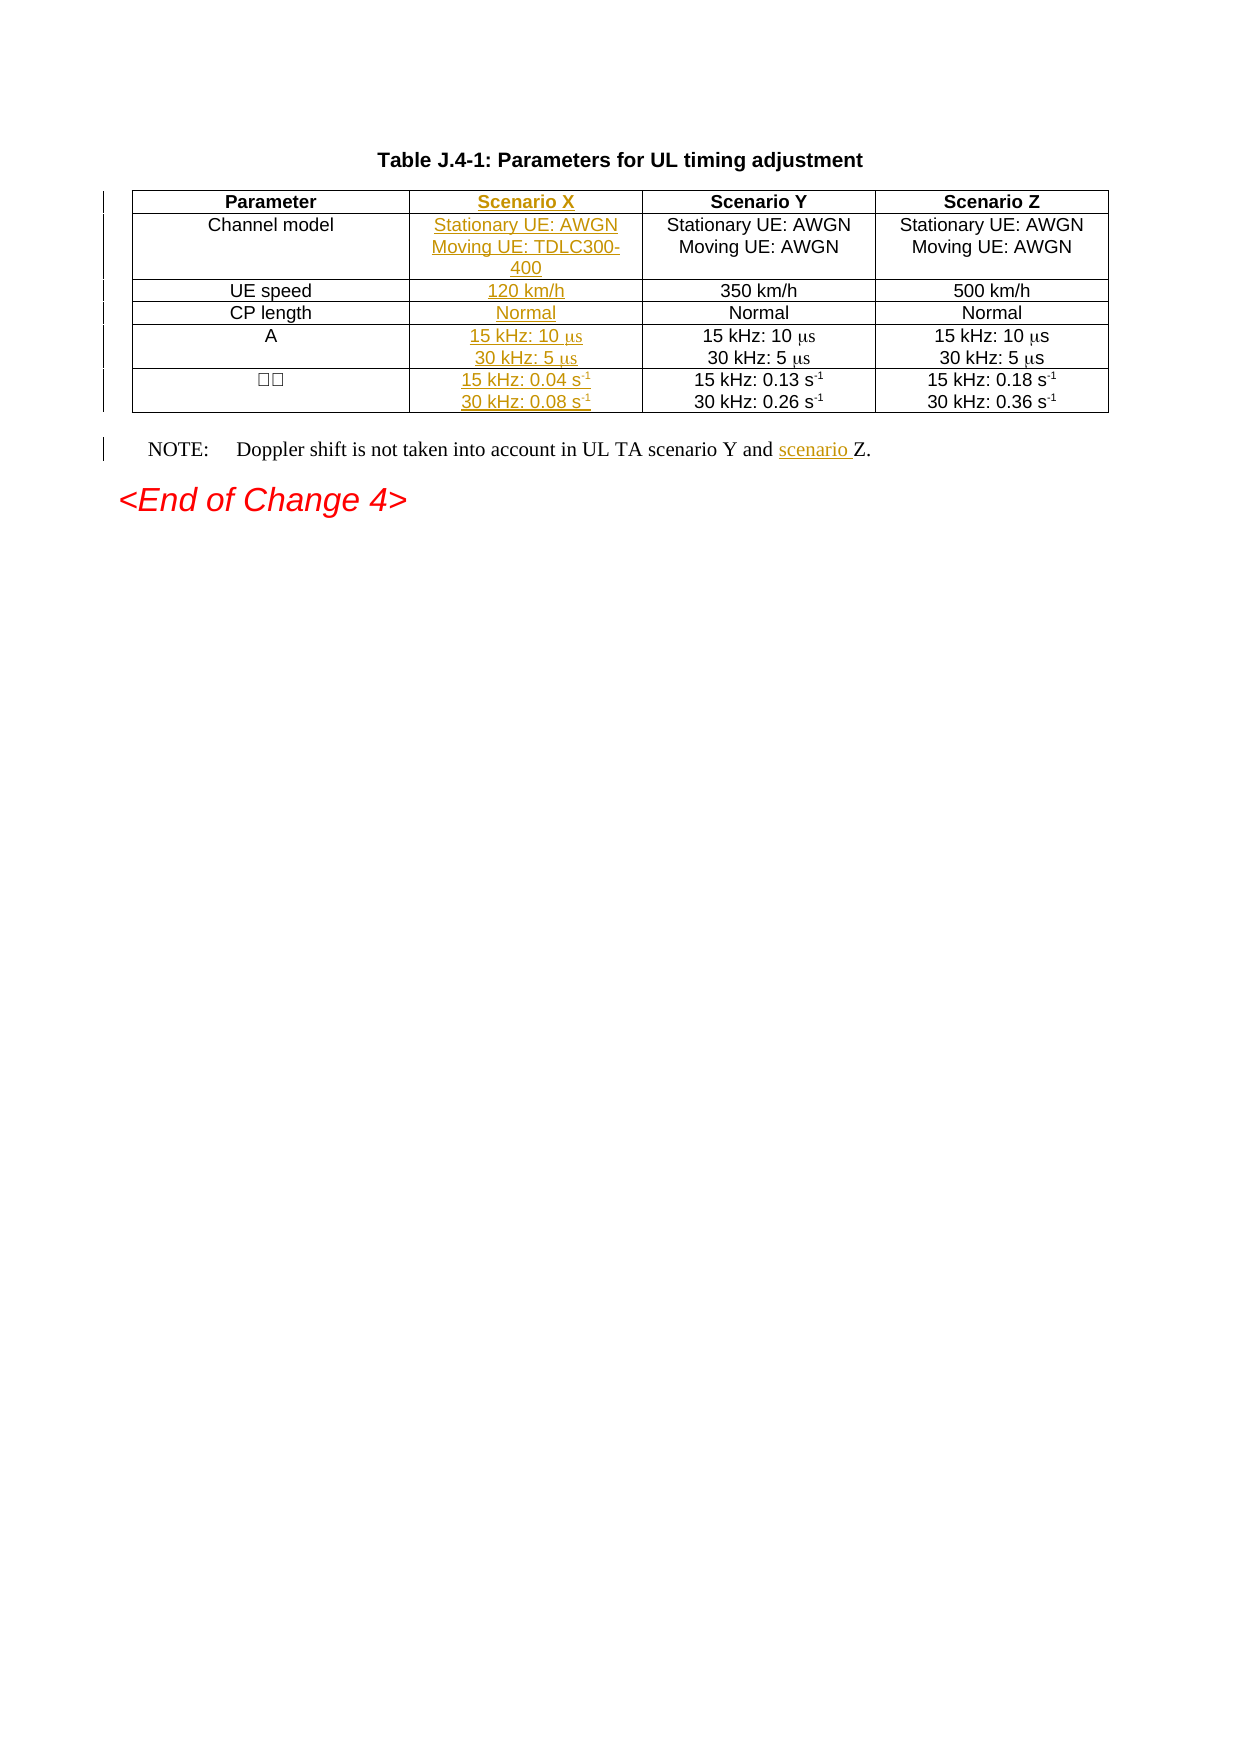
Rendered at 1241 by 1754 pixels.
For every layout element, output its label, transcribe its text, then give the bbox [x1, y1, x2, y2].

table_cell Normal [876, 302, 1108, 324]
table_cell 15 kHz: 10 s 30 kHz: 5 s [643, 325, 875, 368]
table_cell 500 km/h [876, 280, 1108, 301]
table_cell [410, 369, 642, 412]
table_cell 15 kHz: 0.13 s-1 30 kHz: 0.26 s-1 [643, 369, 875, 412]
table_header Parameter [133, 191, 409, 213]
text <End of Change 4> [118, 480, 1122, 519]
table_cell  [133, 369, 409, 412]
table_cell [410, 325, 642, 368]
table_header Scenario Y [643, 191, 875, 213]
table_cell 350 km/h [643, 280, 875, 301]
text NOTE: Doppler shift is not taken into account in UL TA scenario Y and Z. [148, 437, 1122, 461]
table_cell Stationary UE: AWGN Moving UE: AWGN [643, 214, 875, 278]
table_cell 15 kHz: 10 s 30 kHz: 5 s [876, 325, 1108, 368]
table_cell 15 kHz: 0.18 s-1 30 kHz: 0.36 s-1 [876, 369, 1108, 412]
table_cell Normal [643, 302, 875, 324]
table_cell [410, 214, 642, 278]
table_header Scenario Z [876, 191, 1108, 213]
table_header [410, 191, 642, 213]
table_cell [410, 302, 642, 324]
table_cell [410, 280, 642, 301]
table_cell CP length [133, 302, 409, 324]
table_cell UE speed [133, 280, 409, 301]
table_cell Channel model [133, 214, 409, 278]
text Table J.4-1: Parameters for UL timing adjustment [118, 147, 1122, 171]
table_cell Stationary UE: AWGN Moving UE: AWGN [876, 214, 1108, 278]
table_cell A [133, 325, 409, 368]
